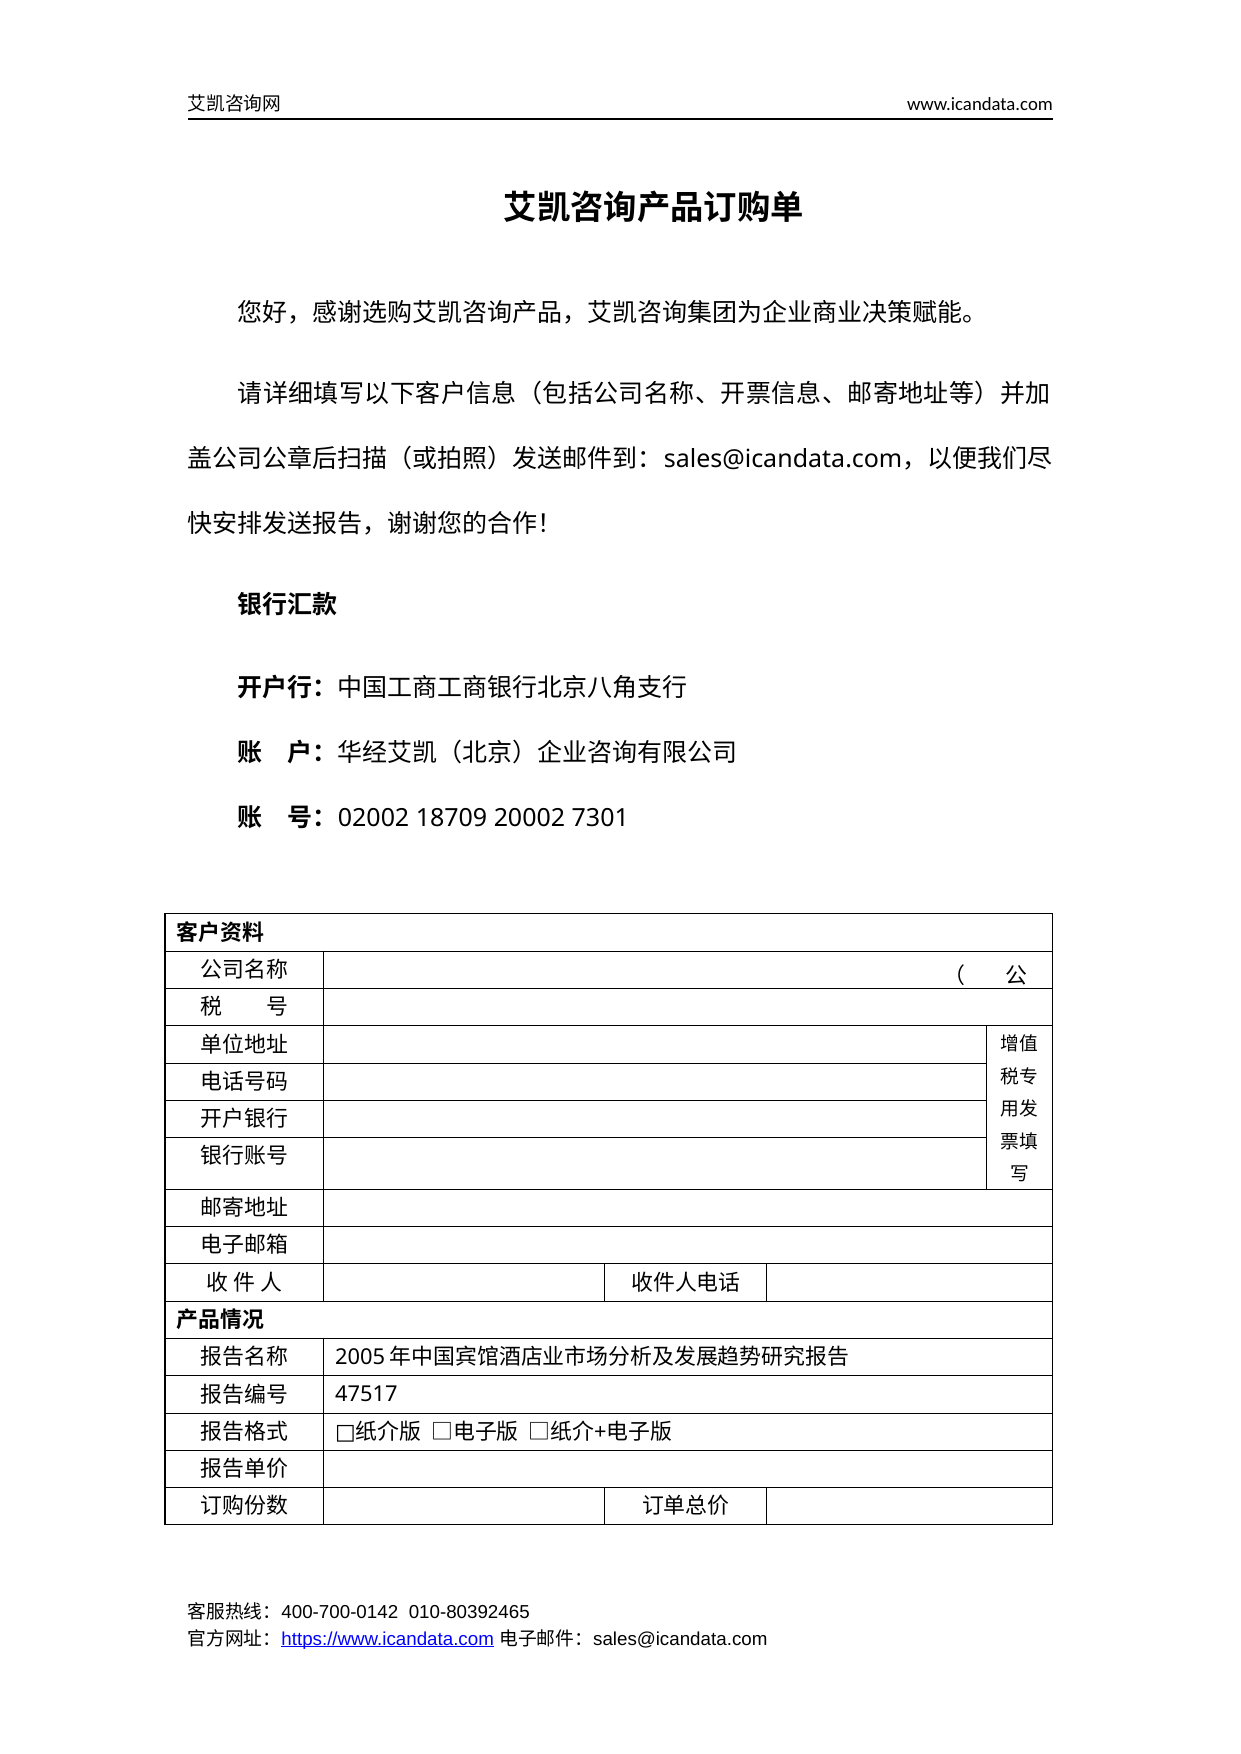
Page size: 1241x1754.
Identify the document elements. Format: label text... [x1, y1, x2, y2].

table_cell [324, 1488, 604, 1524]
table_cell 报告名称 [166, 1339, 323, 1375]
table_header 客户资料 [166, 914, 1052, 951]
table_cell 公司名称 [166, 952, 323, 988]
table_cell [324, 1190, 1052, 1226]
table_cell 邮寄地址 [166, 1190, 323, 1226]
table_cell 报告格式 [166, 1414, 323, 1450]
table_cell 电子邮箱 [166, 1227, 323, 1263]
table_cell [324, 1064, 986, 1100]
text 开户行：中国工商工商银行北京八角支行 [187, 653, 1053, 718]
table_cell 产品情况 [166, 1302, 1052, 1338]
text 银行汇款 [187, 570, 1053, 635]
text 账 户：华经艾凯（北京）企业咨询有限公司 [187, 718, 1053, 783]
table_cell 增值税专用发票填写 [987, 1026, 1052, 1189]
table_cell 开户银行 [166, 1101, 323, 1137]
table_cell [324, 1101, 986, 1137]
table_cell 报告编号 [166, 1376, 323, 1412]
text 账 号：02002 18709 20002 7301 [187, 783, 1053, 848]
table_cell [767, 1264, 1052, 1301]
table_cell [324, 989, 1052, 1025]
table_cell 银行账号 [166, 1138, 323, 1189]
table_cell [324, 1451, 1052, 1487]
table_cell [324, 952, 1052, 988]
table_cell [324, 1026, 986, 1062]
table_cell [324, 1227, 1052, 1263]
text 请详细填写以下客户信息（包括公司名称、开票信息、邮寄地址等）并加盖公司公章后扫描（或拍照）发送邮件到：sales@icandata.com，以便我们尽快安排发送报告，谢谢您的合作！ [187, 359, 1053, 554]
text 艾凯咨询产品订购单 [187, 172, 1053, 237]
table_cell 收件人电话 [605, 1264, 766, 1301]
table_cell [767, 1488, 1052, 1524]
table_cell [324, 1264, 604, 1301]
table_cell 订购份数 [166, 1488, 323, 1524]
text 您好，感谢选购艾凯咨询产品，艾凯咨询集团为企业商业决策赋能。 [187, 278, 1053, 343]
table_cell 单位地址 [166, 1026, 323, 1062]
table_cell 税 号 [166, 989, 323, 1025]
table_cell 电话号码 [166, 1064, 323, 1100]
table_cell 2005年中国宾馆酒店业市场分析及发展趋势研究报告 [324, 1339, 1052, 1375]
table_cell 收 件 人 [166, 1264, 323, 1301]
table_cell 报告单价 [166, 1451, 323, 1487]
table_cell [324, 1138, 986, 1189]
table_cell 订单总价 [605, 1488, 766, 1524]
table_cell 47517 [324, 1376, 1052, 1412]
table_cell □纸介版 □电子版 □纸介+电子版 [324, 1414, 1052, 1450]
